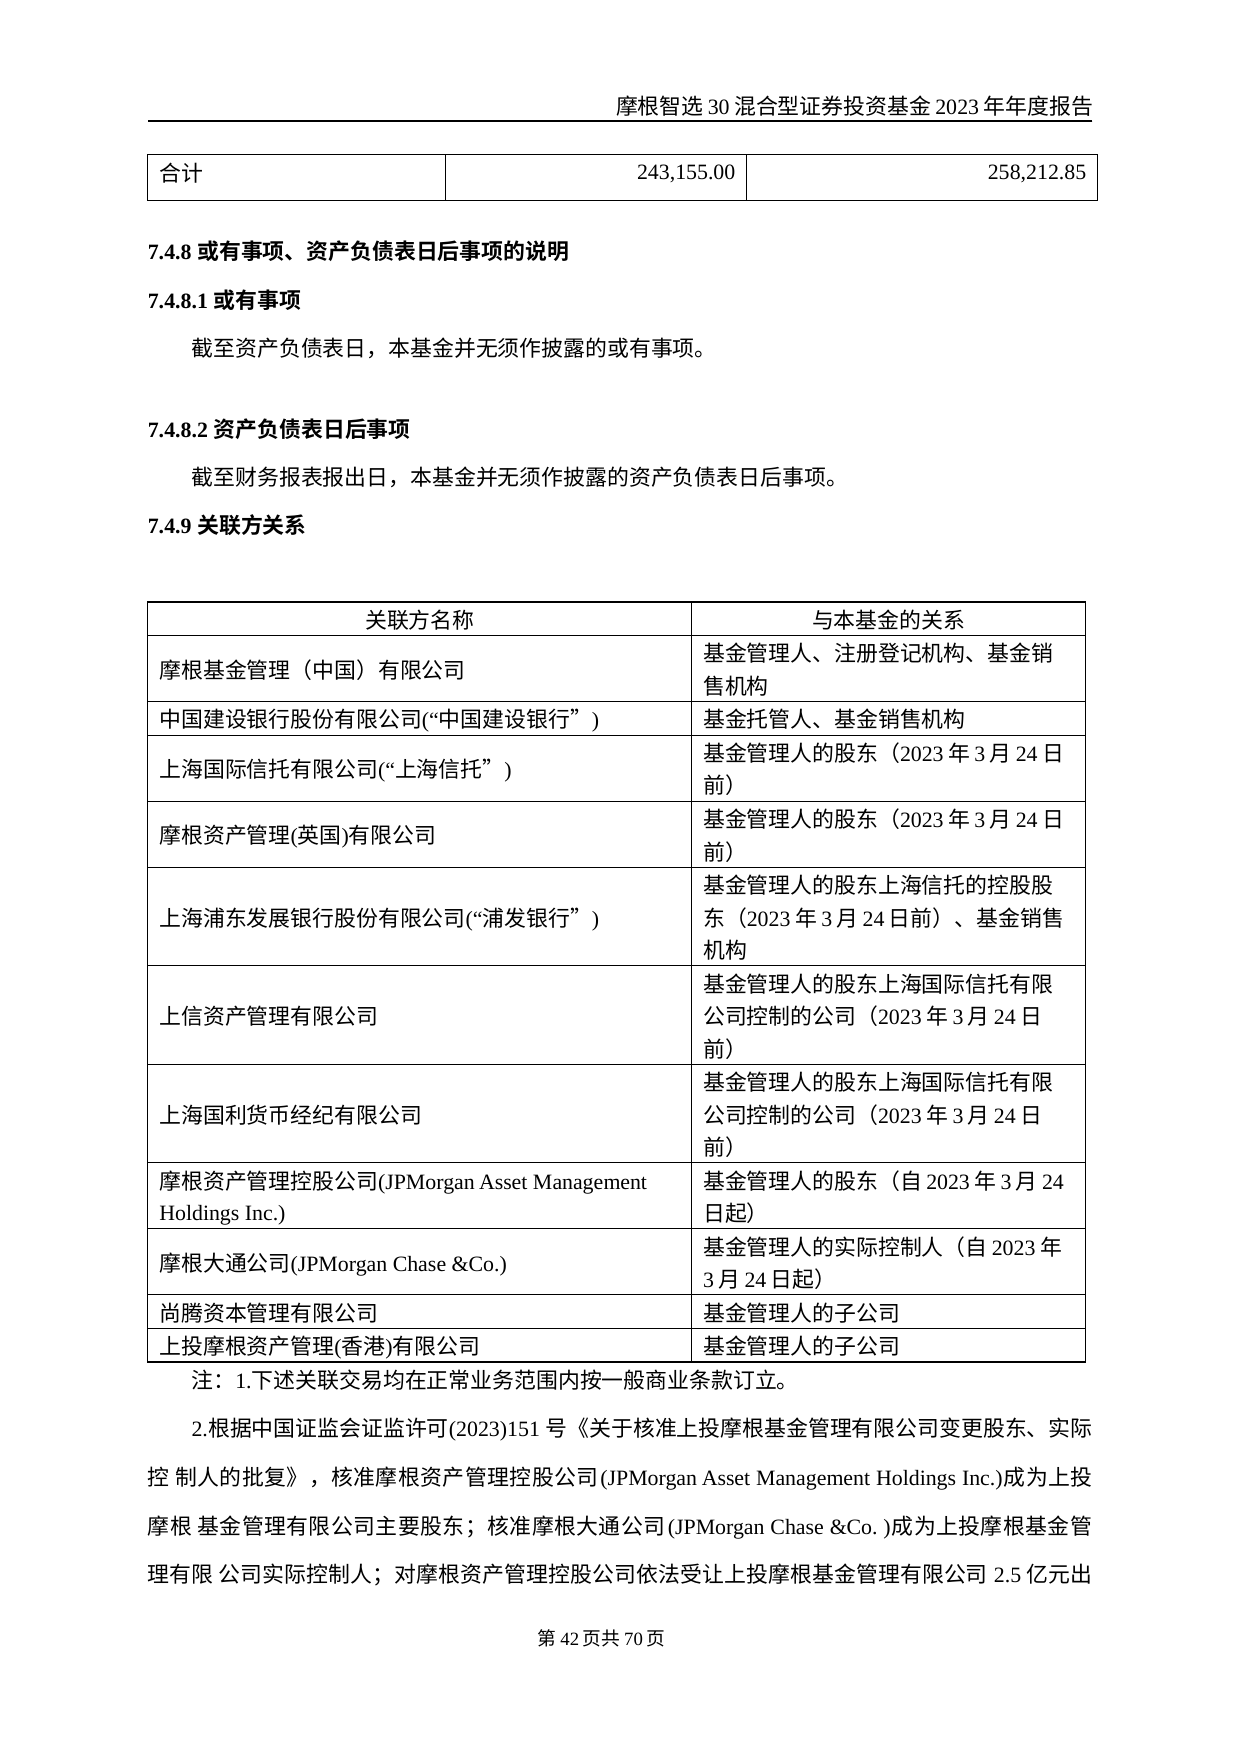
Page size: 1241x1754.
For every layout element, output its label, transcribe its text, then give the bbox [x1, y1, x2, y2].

text 7.4.8.2 资产负债表日后事项 [148, 411, 1092, 444]
text 7.4.9 关联方关系 [148, 508, 1092, 541]
table_cell 尚腾资本管理有限公司 [148, 1295, 691, 1328]
table_cell 中国建设银行股份有限公司(“中国建设银行”) [148, 702, 691, 734]
table_cell 243,155.00 [446, 155, 746, 200]
table_cell 摩根资产管理控股公司(JPMorgan Asset Management Holdings Inc.) [148, 1163, 691, 1228]
table_cell 摩根大通公司(JPMorgan Chase &Co.) [148, 1229, 691, 1294]
table_header 与本基金的关系 [692, 603, 1085, 635]
table_cell 基金管理人的股东上海国际信托有限公司控制的公司（2023年3月24日前） [692, 966, 1085, 1064]
table_cell 上信资产管理有限公司 [148, 966, 691, 1064]
table_cell 基金管理人的子公司 [692, 1329, 1085, 1361]
table_cell 基金管理人的子公司 [692, 1295, 1085, 1328]
table_cell 摩根基金管理（中国）有限公司 [148, 636, 691, 701]
table_cell 基金管理人、注册登记机构、基金销售机构 [692, 636, 1085, 701]
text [148, 1411, 1092, 1589]
text 注：1.下述关联交易均在正常业务范围内按一般商业条款订立。 [148, 1362, 1092, 1395]
table_cell 上海国利货币经纪有限公司 [148, 1065, 691, 1162]
text 截至财务报表报出日，本基金并无须作披露的资产负债表日后事项。 [148, 460, 1092, 492]
table_header 关联方名称 [148, 603, 691, 635]
table_cell 基金管理人的股东（2023年3月24日前） [692, 736, 1085, 801]
table_cell 上投摩根资产管理(香港)有限公司 [148, 1329, 691, 1361]
table_cell 基金管理人的实际控制人（自2023年3月24日起） [692, 1229, 1085, 1294]
table_cell 合计 [148, 155, 445, 200]
table_cell 摩根资产管理(英国)有限公司 [148, 802, 691, 867]
table_cell 基金管理人的股东上海国际信托有限公司控制的公司（2023年3月24日前） [692, 1065, 1085, 1162]
table_cell 基金托管人、基金销售机构 [692, 702, 1085, 734]
text 7.4.8.1 或有事项 [148, 282, 1092, 315]
table_cell 基金管理人的股东上海信托的控股股东（2023年3月24日前）、基金销售机构 [692, 868, 1085, 965]
table_cell 基金管理人的股东（自2023年3月24日起） [692, 1163, 1085, 1228]
table_cell 258,212.85 [747, 155, 1097, 200]
table_cell 上海国际信托有限公司(“上海信托”) [148, 736, 691, 801]
table_cell 基金管理人的股东（2023年3月24日前） [692, 802, 1085, 867]
table_cell 上海浦东发展银行股份有限公司(“浦发银行”) [148, 868, 691, 965]
text 7.4.8 或有事项、资产负债表日后事项的说明 [148, 234, 1092, 266]
text 截至资产负债表日，本基金并无须作披露的或有事项。 [148, 331, 1092, 363]
